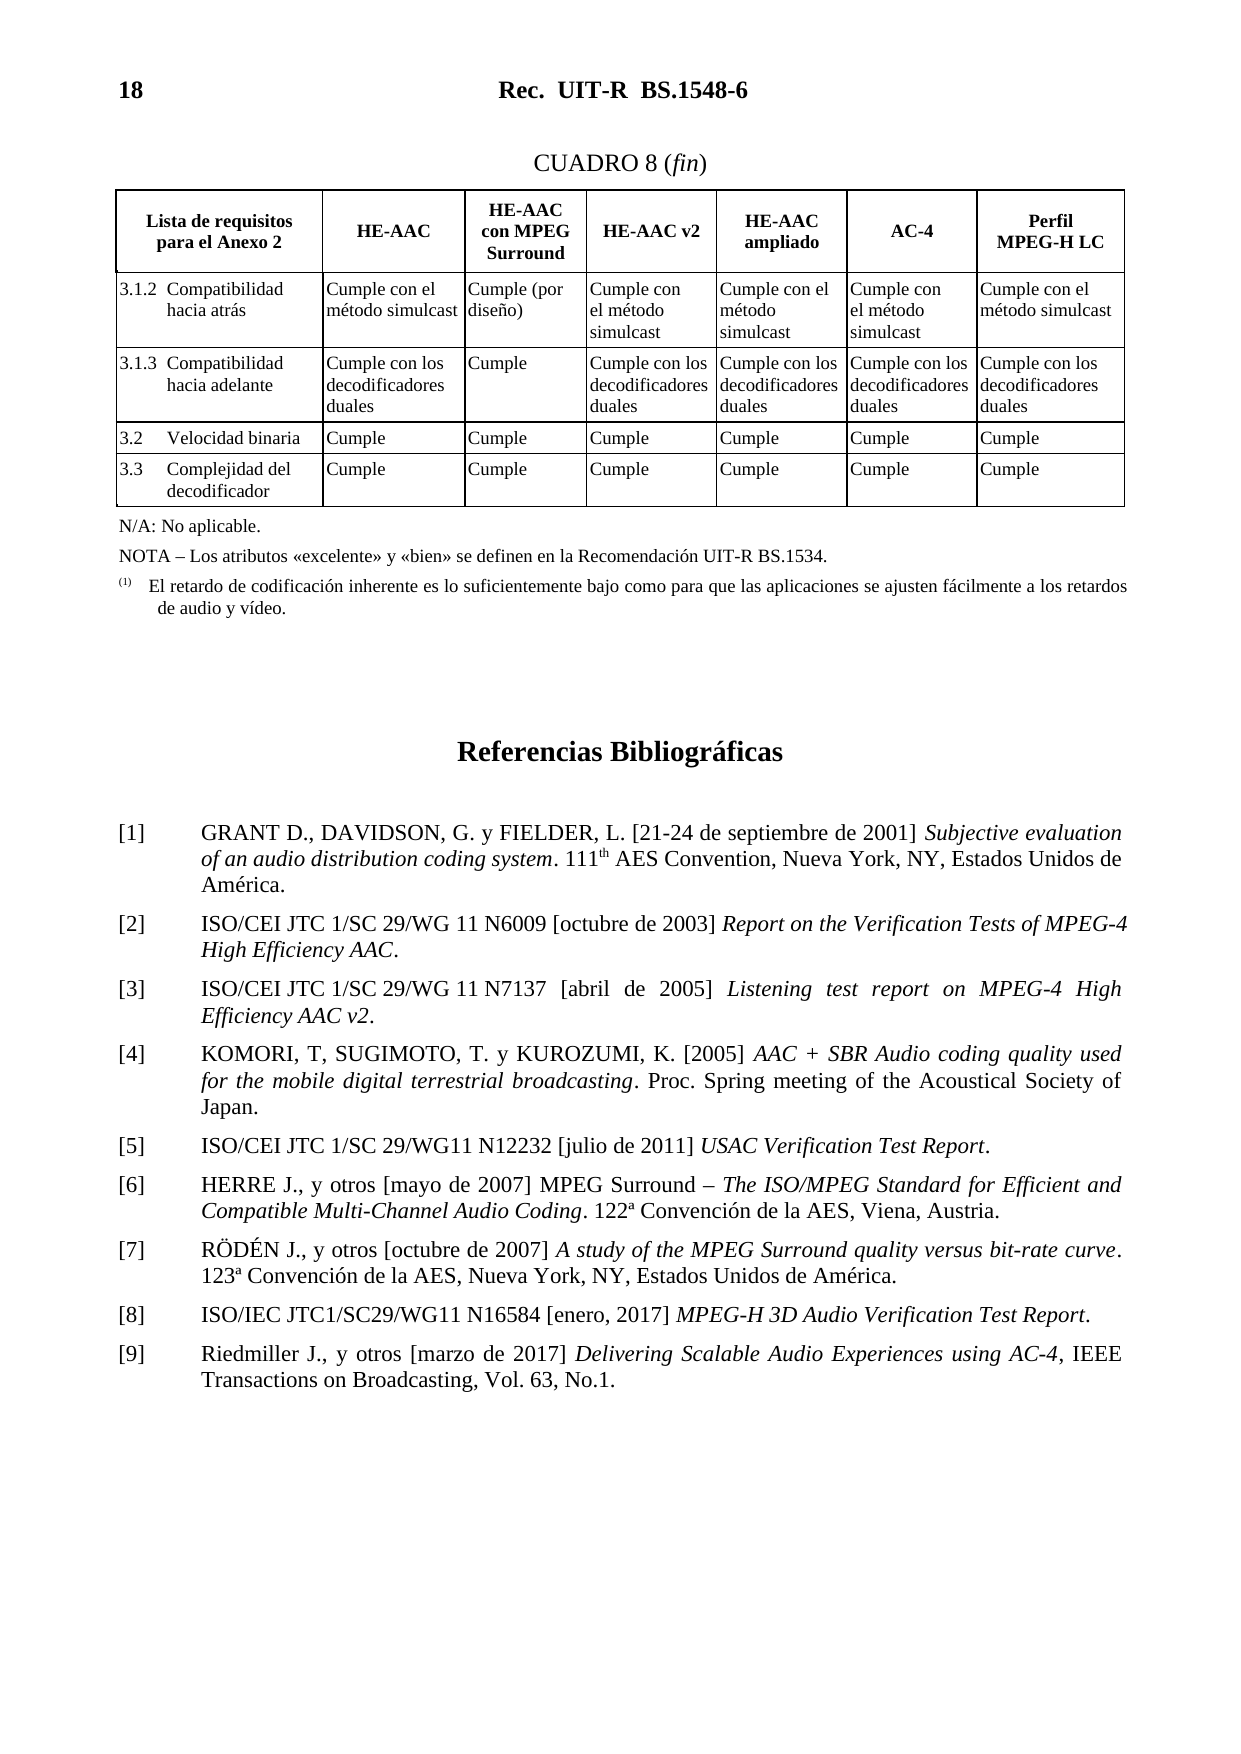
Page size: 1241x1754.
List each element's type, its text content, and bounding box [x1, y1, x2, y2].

table_cell 3.1.3 Compatibilidad hacia adelante [117, 348, 322, 421]
text [2] ISO/CEI JTC 1/SC 29/WG 11 N6009 [octubre de 2003] Report on the Verification Tests of MPEG-4 High Efficiency AAC. [118, 910, 1128, 963]
table_header Lista de requisitos para el Anexo 2 [117, 191, 322, 272]
table_cell Cumple con los decodificadores duales [717, 348, 846, 421]
table_cell Cumple [324, 423, 464, 452]
table_cell 3.1.2 Compatibilidad hacia atrás [117, 273, 322, 346]
table_cell Cumple con el método simulcast [978, 273, 1124, 346]
table_cell Cumple con el método simulcast [717, 273, 846, 346]
table_header HE-AAC ampliado [717, 191, 846, 272]
table_cell Cumple [587, 423, 716, 452]
text [3] ISO/CEI JTC 1/SC 29/WG 11 N7137 [abril de 2005] Listening test report on MPEG-4 High Efficiency AAC v2. [118, 975, 1122, 1028]
table_cell Cumple [717, 423, 846, 452]
table_cell Cumple con los decodificadores duales [324, 348, 464, 421]
table_cell Cumple [466, 454, 586, 506]
table_cell Cumple con el método simulcast [848, 273, 976, 346]
table_cell 3.3 Complejidad del decodificador [117, 454, 322, 506]
text [8] ISO/IEC JTC1/SC29/WG11 N16584 [enero, 2017] MPEG-H 3D Audio Verification Test Report. [118, 1301, 1122, 1328]
table_cell Cumple con los decodificadores duales [978, 348, 1124, 421]
text [7] RÖDÉN J., y otros [octubre de 2007] A study of the MPEG Surround quality versus bit-rate curve. 123ª Convención de la AES, Nueva York, NY, Estados Unidos de América. [118, 1236, 1122, 1289]
table_header AC-4 [848, 191, 976, 272]
text [6] HERRE J., y otros [mayo de 2007] MPEG Surround – The ISO/MPEG Standard for Efficient and Compatible Multi-Channel Audio Coding. 122ª Convención de la AES, Viena, Austria. [118, 1171, 1122, 1224]
table_cell Cumple (por diseño) [466, 273, 586, 346]
table_cell Cumple con los decodificadores duales [848, 348, 976, 421]
table_cell Cumple [324, 454, 464, 506]
table_header HE-AAC v2 [587, 191, 716, 272]
text [5] ISO/CEI JTC 1/SC 29/WG11 N12232 [julio de 2011] USAC Verification Test Report. [118, 1132, 1122, 1158]
table_cell Cumple [848, 454, 976, 506]
table_cell Cumple [466, 348, 586, 421]
table_cell Cumple [717, 454, 846, 506]
table_header Perfil MPEG-H LC [978, 191, 1124, 272]
text CUADRO 8 (fin) [118, 148, 1122, 176]
table_cell Cumple [587, 454, 716, 506]
title Referencias Bibliográficas [118, 734, 1122, 767]
text [9] Riedmiller J., y otros [marzo de 2017] Delivering Scalable Audio Experiences using AC-4, IEEE Transactions on Broadcasting, Vol. 63, No.1. [118, 1340, 1122, 1393]
table_header HE-AAC con MPEG Surround [466, 191, 586, 272]
table_header HE-AAC [323, 191, 464, 272]
table_cell Cumple con los decodificadores duales [587, 348, 716, 421]
table_cell 3.2 Velocidad binaria [117, 423, 322, 452]
text [1] GRANT D., DAVIDSON, G. y FIELDER, L. [21-24 de septiembre de 2001] Subjective evaluation of an audio distribution coding system. 111th AES Convention, Nueva York, NY, Estados Unidos de América. [118, 818, 1122, 898]
table_cell Cumple con el método simulcast [324, 273, 464, 346]
table_cell Cumple [978, 423, 1124, 452]
table_cell Cumple [978, 454, 1124, 506]
table_cell N/A: No aplicable. NOTA – Los atributos «excelente» y «bien» se definen en la Recomendación UIT-R BS.1534. (1) El retardo de codificación inherente es lo suficientemente bajo como para que las aplicaciones se ajusten fácilmente a los retardos de audio y vídeo. [116, 507, 1124, 618]
table_cell Cumple [466, 423, 586, 452]
text [4] KOMORI, T, SUGIMOTO, T. y KUROZUMI, K. [2005] AAC + SBR Audio coding quality used for the mobile digital terrestrial broadcasting. Proc. Spring meeting of the Acoustical Society of Japan. [118, 1041, 1122, 1119]
table_cell Cumple [848, 423, 976, 452]
table_cell Cumple con el método simulcast [587, 273, 716, 346]
